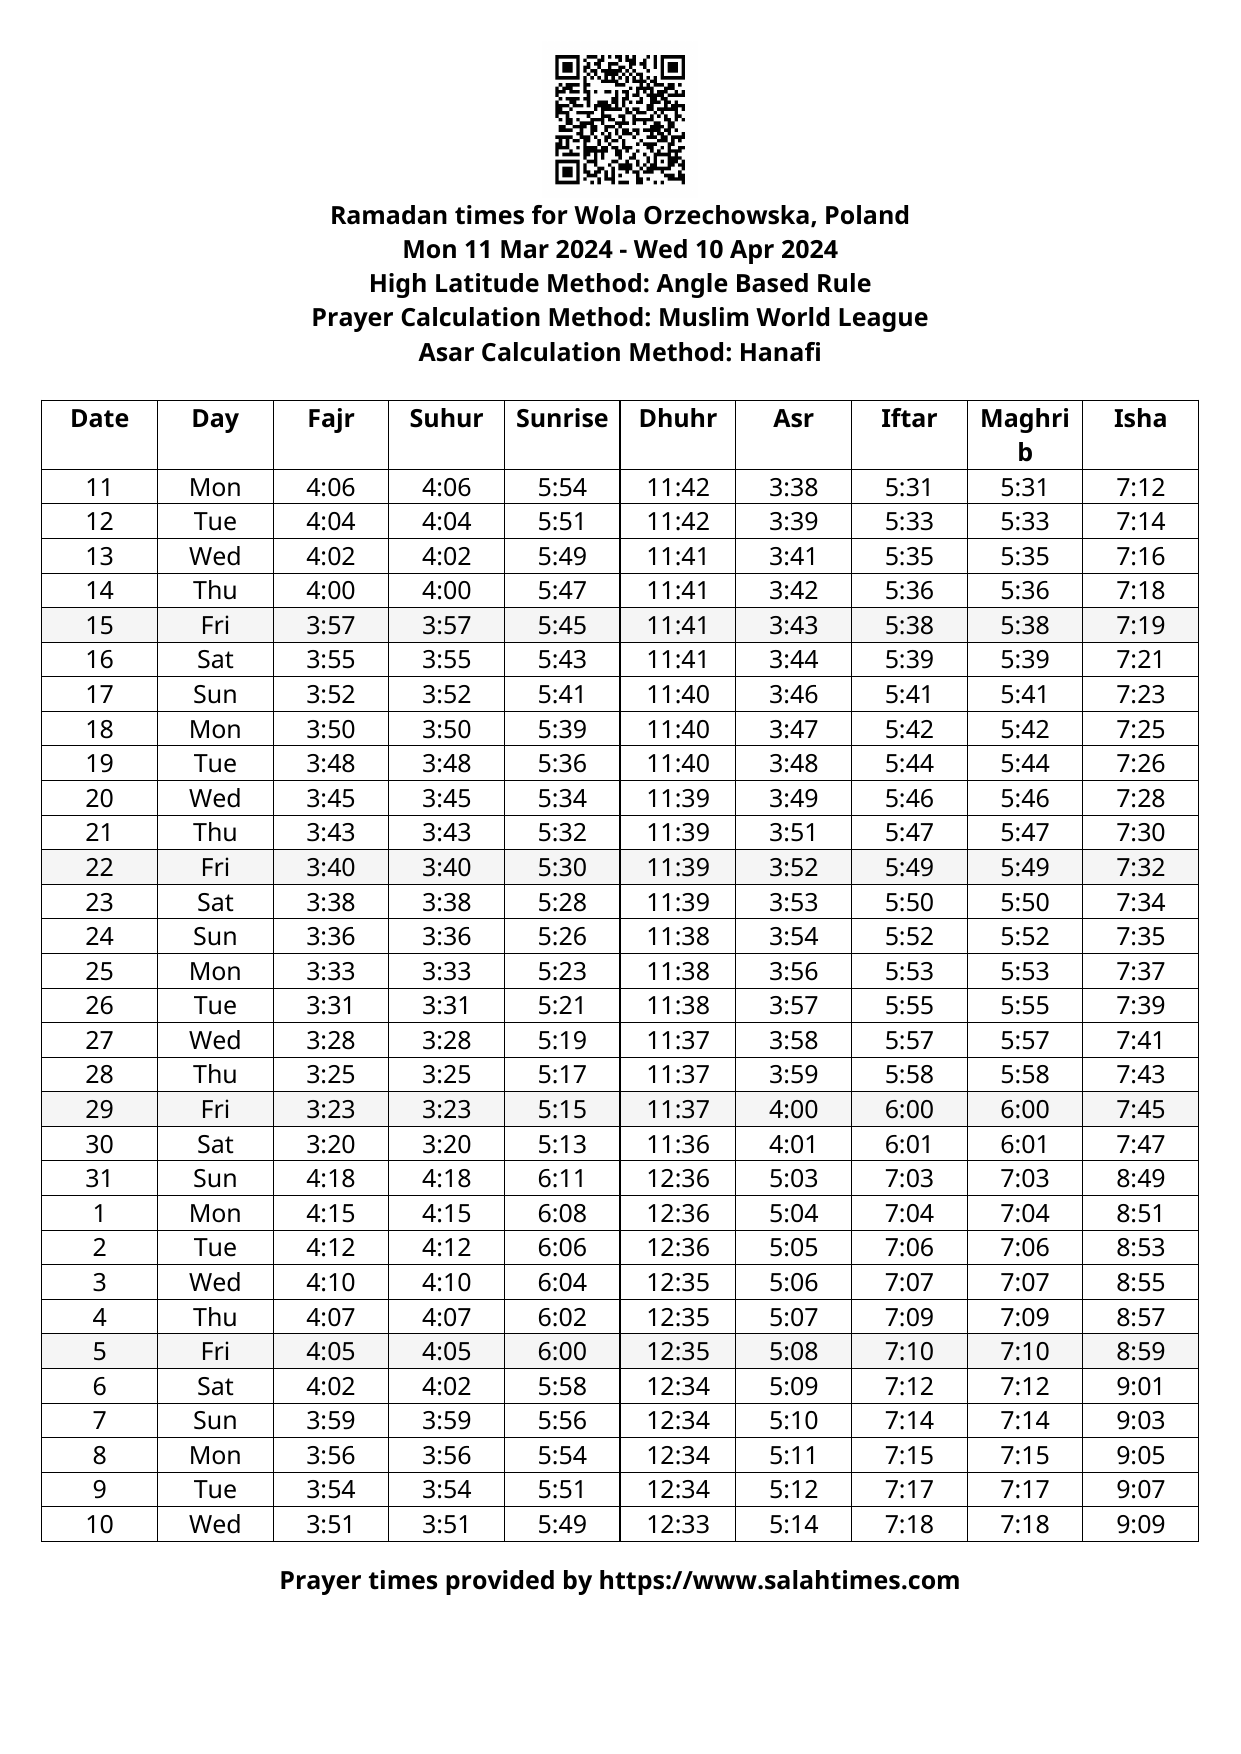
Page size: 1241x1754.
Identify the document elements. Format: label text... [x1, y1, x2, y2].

table_cell 7 [42, 1404, 157, 1437]
table_cell 11:38 [621, 954, 735, 987]
text Mon 11 Mar 2024 - Wed 10 Apr 2024 [42, 232, 1198, 266]
table_cell 30 [42, 1127, 157, 1160]
table_cell 6:00 [852, 1092, 967, 1126]
table_cell 7:17 [968, 1473, 1082, 1506]
table_cell Tue [158, 989, 273, 1022]
table_cell 11:36 [621, 1127, 735, 1160]
table_cell 4:12 [389, 1231, 504, 1264]
table_cell 3:58 [736, 1023, 851, 1057]
table_header Isha [1083, 401, 1198, 469]
table_cell 3:40 [389, 850, 504, 884]
table_cell Tue [158, 1231, 273, 1264]
table_cell 5:13 [505, 1127, 619, 1160]
table_cell 11:41 [621, 643, 735, 676]
table_cell 5:42 [852, 712, 967, 745]
table_cell 7:10 [852, 1334, 967, 1368]
table_cell 3:23 [274, 1092, 388, 1126]
table_cell Wed [158, 781, 273, 814]
table_header Date [42, 401, 157, 469]
table_cell 3:57 [736, 989, 851, 1022]
table_cell 3:38 [736, 470, 851, 503]
table_cell 4:01 [736, 1127, 851, 1160]
table_cell 5:52 [852, 919, 967, 953]
table_cell 6:04 [505, 1265, 619, 1299]
table_cell 5:46 [852, 781, 967, 814]
table_cell 4:00 [736, 1092, 851, 1126]
table_cell 3:47 [736, 712, 851, 745]
table_cell 3:20 [274, 1127, 388, 1160]
table_cell 11:39 [621, 885, 735, 918]
table_cell 5:19 [505, 1023, 619, 1057]
table_cell Fri [158, 1092, 273, 1126]
table_cell 5:06 [736, 1265, 851, 1299]
table_cell 11:40 [621, 712, 735, 745]
table_cell Sat [158, 1127, 273, 1160]
table_cell 5:31 [968, 470, 1082, 503]
table_cell 3:31 [389, 989, 504, 1022]
table_cell 11:42 [621, 470, 735, 503]
table_cell 6:02 [505, 1300, 619, 1333]
table_cell 5:51 [505, 1473, 619, 1506]
table_cell 4:00 [389, 574, 504, 607]
table_cell 7:30 [1083, 816, 1198, 849]
table_cell 5:54 [505, 1438, 619, 1472]
table_cell 22 [42, 850, 157, 884]
table_cell Thu [158, 574, 273, 607]
table_cell 5:41 [968, 677, 1082, 711]
text Prayer Calculation Method: Muslim World League [42, 300, 1198, 334]
table_cell 21 [42, 816, 157, 849]
table_cell 7:32 [1083, 850, 1198, 884]
table_cell 5:14 [736, 1507, 851, 1541]
table_cell 4 [42, 1300, 157, 1333]
table_cell 4:04 [274, 504, 388, 538]
table_cell 5:35 [968, 539, 1082, 572]
text Prayer times provided by https://www.salahtimes.com [42, 1563, 1198, 1597]
table_cell 7:15 [852, 1438, 967, 1472]
table_cell Sat [158, 643, 273, 676]
table_cell 4:04 [389, 504, 504, 538]
table_cell 3:23 [389, 1092, 504, 1126]
table_cell 7:06 [968, 1231, 1082, 1264]
table_cell 8 [42, 1438, 157, 1472]
table_cell 4:02 [389, 539, 504, 572]
table_cell 5:55 [968, 989, 1082, 1022]
text High Latitude Method: Angle Based Rule [42, 266, 1198, 300]
table_cell 7:37 [1083, 954, 1198, 987]
table_cell 4:12 [274, 1231, 388, 1264]
table_cell 5:55 [852, 989, 967, 1022]
table_cell 3:51 [274, 1507, 388, 1541]
table_cell Fri [158, 1334, 273, 1368]
table_cell Thu [158, 816, 273, 849]
table_cell 3:56 [274, 1438, 388, 1472]
table_cell Tue [158, 504, 273, 538]
table_cell 3:39 [736, 504, 851, 538]
table_cell 5:31 [852, 470, 967, 503]
table_cell 7:03 [968, 1161, 1082, 1195]
picture [542, 41, 699, 198]
table_cell 11:37 [621, 1092, 735, 1126]
table_cell 3:52 [274, 677, 388, 711]
table_cell 5 [42, 1334, 157, 1368]
table_cell 4:07 [274, 1300, 388, 1333]
table_cell 3:49 [736, 781, 851, 814]
table_cell 4:02 [389, 1369, 504, 1402]
table_header Fajr [274, 401, 388, 469]
table_cell 3:53 [736, 885, 851, 918]
table_cell Wed [158, 1265, 273, 1299]
table_cell 7:17 [852, 1473, 967, 1506]
table_cell 28 [42, 1058, 157, 1091]
table_cell 5:17 [505, 1058, 619, 1091]
table_cell 7:23 [1083, 677, 1198, 711]
table_cell 9:01 [1083, 1369, 1198, 1402]
table_cell 5:03 [736, 1161, 851, 1195]
table_cell 7:41 [1083, 1023, 1198, 1057]
table_cell 3:57 [274, 608, 388, 642]
table_cell 7:18 [1083, 574, 1198, 607]
table_cell 7:07 [968, 1265, 1082, 1299]
table_cell 3:33 [389, 954, 504, 987]
table_cell Wed [158, 539, 273, 572]
table_cell 6:06 [505, 1231, 619, 1264]
table_cell 12:36 [621, 1196, 735, 1229]
table_cell 3:54 [389, 1473, 504, 1506]
table_cell Fri [158, 608, 273, 642]
table_cell 5:47 [968, 816, 1082, 849]
table_cell 5:58 [852, 1058, 967, 1091]
table_cell 7:09 [852, 1300, 967, 1333]
table_cell 5:51 [505, 504, 619, 538]
table_cell 7:21 [1083, 643, 1198, 676]
table_cell 23 [42, 885, 157, 918]
table_cell 3:59 [389, 1404, 504, 1437]
table_cell 4:05 [274, 1334, 388, 1368]
table_cell 5:36 [505, 746, 619, 780]
table_cell 6:11 [505, 1161, 619, 1195]
table_cell 5:15 [505, 1092, 619, 1126]
table_cell 13 [42, 539, 157, 572]
table_header Dhuhr [621, 401, 735, 469]
table_cell 3:42 [736, 574, 851, 607]
table_cell 4:06 [274, 470, 388, 503]
table_cell 6:01 [852, 1127, 967, 1160]
table_cell 7:14 [1083, 504, 1198, 538]
table_cell 11:41 [621, 574, 735, 607]
table_cell 11:38 [621, 989, 735, 1022]
table_cell 3:45 [389, 781, 504, 814]
table_cell 7:03 [852, 1161, 967, 1195]
table_cell 12:34 [621, 1473, 735, 1506]
table_cell 5:26 [505, 919, 619, 953]
table_cell 5:53 [852, 954, 967, 987]
table_cell 4:06 [389, 470, 504, 503]
table_cell 11:41 [621, 608, 735, 642]
table_cell Fri [158, 850, 273, 884]
table_cell 5:39 [505, 712, 619, 745]
table_cell 5:36 [968, 574, 1082, 607]
table_cell 3:59 [274, 1404, 388, 1437]
table_cell 5:11 [736, 1438, 851, 1472]
table_cell 5:28 [505, 885, 619, 918]
table_cell 4:02 [274, 539, 388, 572]
table_cell Sun [158, 919, 273, 953]
table_cell 8:53 [1083, 1231, 1198, 1264]
table_cell 7:18 [852, 1507, 967, 1541]
table_cell 4:00 [274, 574, 388, 607]
table_cell 6:01 [968, 1127, 1082, 1160]
table_cell 7:28 [1083, 781, 1198, 814]
table_cell 5:45 [505, 608, 619, 642]
table_cell 3:20 [389, 1127, 504, 1160]
table_cell 5:32 [505, 816, 619, 849]
table_cell 5:49 [505, 1507, 619, 1541]
table_cell 4:18 [389, 1161, 504, 1195]
table_cell 15 [42, 608, 157, 642]
table_cell 7:04 [852, 1196, 967, 1229]
table_header Sunrise [505, 401, 619, 469]
table_cell 11:38 [621, 919, 735, 953]
table_cell 7:06 [852, 1231, 967, 1264]
table_cell 5:42 [968, 712, 1082, 745]
table_cell 12:34 [621, 1369, 735, 1402]
table_cell 5:43 [505, 643, 619, 676]
table_cell 5:50 [852, 885, 967, 918]
table_cell 3:51 [389, 1507, 504, 1541]
table_cell 4:05 [389, 1334, 504, 1368]
table_cell 5:58 [968, 1058, 1082, 1091]
table_cell 3:25 [389, 1058, 504, 1091]
table_cell 16 [42, 643, 157, 676]
table_cell 4:15 [389, 1196, 504, 1229]
table_cell 5:34 [505, 781, 619, 814]
table_cell 11:40 [621, 746, 735, 780]
table_cell 11:42 [621, 504, 735, 538]
table_cell 3:45 [274, 781, 388, 814]
table_cell 7:45 [1083, 1092, 1198, 1126]
table_cell 5:49 [968, 850, 1082, 884]
table_cell 12:35 [621, 1334, 735, 1368]
table_cell 3:48 [274, 746, 388, 780]
table_cell Tue [158, 1473, 273, 1506]
table_cell Tue [158, 746, 273, 780]
table_cell 31 [42, 1161, 157, 1195]
table_cell 5:54 [505, 470, 619, 503]
table_cell 3:43 [736, 608, 851, 642]
table_cell 7:25 [1083, 712, 1198, 745]
table_cell 7:34 [1083, 885, 1198, 918]
table_cell 12 [42, 504, 157, 538]
table_cell 5:47 [852, 816, 967, 849]
table_cell 5:50 [968, 885, 1082, 918]
table_cell 9:09 [1083, 1507, 1198, 1541]
table_header Maghrib [968, 401, 1082, 469]
table_cell 3:38 [274, 885, 388, 918]
table_cell 5:30 [505, 850, 619, 884]
table_cell 5:04 [736, 1196, 851, 1229]
table_cell 3:43 [274, 816, 388, 849]
table_cell Wed [158, 1507, 273, 1541]
table_header Day [158, 401, 273, 469]
table_cell 4:18 [274, 1161, 388, 1195]
table_cell 9:03 [1083, 1404, 1198, 1437]
table_cell 5:49 [505, 539, 619, 572]
table_cell 12:35 [621, 1265, 735, 1299]
table_cell 5:36 [852, 574, 967, 607]
table_cell 7:19 [1083, 608, 1198, 642]
table_cell Mon [158, 470, 273, 503]
table_cell 3:50 [389, 712, 504, 745]
table_cell 17 [42, 677, 157, 711]
table_cell 8:55 [1083, 1265, 1198, 1299]
table_header Asr [736, 401, 851, 469]
table_cell 3:28 [274, 1023, 388, 1057]
table_cell 3:52 [389, 677, 504, 711]
table_cell 3:43 [389, 816, 504, 849]
table_cell Sat [158, 1369, 273, 1402]
table_cell 12:36 [621, 1161, 735, 1195]
table_cell 9 [42, 1473, 157, 1506]
table_cell 5:39 [968, 643, 1082, 676]
table_cell 8:57 [1083, 1300, 1198, 1333]
table_cell 5:49 [852, 850, 967, 884]
table_cell 8:51 [1083, 1196, 1198, 1229]
table_cell 12:34 [621, 1438, 735, 1472]
table_cell 5:23 [505, 954, 619, 987]
table_cell Mon [158, 712, 273, 745]
table_cell Sun [158, 1404, 273, 1437]
table_cell 3:46 [736, 677, 851, 711]
table_cell 5:47 [505, 574, 619, 607]
table_cell 3:25 [274, 1058, 388, 1091]
table_cell 7:16 [1083, 539, 1198, 572]
table_cell 7:14 [968, 1404, 1082, 1437]
table_cell 3:54 [274, 1473, 388, 1506]
table_cell 5:52 [968, 919, 1082, 953]
table_cell 3:56 [736, 954, 851, 987]
table_cell 7:43 [1083, 1058, 1198, 1091]
table_cell 7:04 [968, 1196, 1082, 1229]
table_cell 7:12 [852, 1369, 967, 1402]
table_cell 5:58 [505, 1369, 619, 1402]
table_cell 3:41 [736, 539, 851, 572]
table_cell 5:57 [968, 1023, 1082, 1057]
table_cell 5:35 [852, 539, 967, 572]
table_cell 12:35 [621, 1300, 735, 1333]
table_cell Wed [158, 1023, 273, 1057]
table_cell Sun [158, 677, 273, 711]
table_cell 3:55 [389, 643, 504, 676]
table_cell 7:09 [968, 1300, 1082, 1333]
table_cell 12:33 [621, 1507, 735, 1541]
table_cell 5:41 [852, 677, 967, 711]
table_cell 7:12 [1083, 470, 1198, 503]
table_cell 3:31 [274, 989, 388, 1022]
table_cell 11 [42, 470, 157, 503]
table_cell 2 [42, 1231, 157, 1264]
table_cell 18 [42, 712, 157, 745]
table_cell 7:26 [1083, 746, 1198, 780]
table_cell 4:10 [389, 1265, 504, 1299]
table_cell 3:51 [736, 816, 851, 849]
table_cell 5:56 [505, 1404, 619, 1437]
table_cell 3:48 [389, 746, 504, 780]
table_cell 9:07 [1083, 1473, 1198, 1506]
table_cell 4:07 [389, 1300, 504, 1333]
table_cell 3:54 [736, 919, 851, 953]
table_cell 3:56 [389, 1438, 504, 1472]
table_cell 3 [42, 1265, 157, 1299]
table_cell 8:49 [1083, 1161, 1198, 1195]
table_cell 12:34 [621, 1404, 735, 1437]
table_cell Thu [158, 1058, 273, 1091]
table_cell 7:18 [968, 1507, 1082, 1541]
table_cell 7:10 [968, 1334, 1082, 1368]
text Asar Calculation Method: Hanafi [42, 334, 1198, 368]
table_cell 5:10 [736, 1404, 851, 1437]
table_cell 10 [42, 1507, 157, 1541]
table_cell Mon [158, 954, 273, 987]
table_cell 3:57 [389, 608, 504, 642]
table_cell 5:07 [736, 1300, 851, 1333]
table_cell 5:33 [968, 504, 1082, 538]
table_cell 4:15 [274, 1196, 388, 1229]
table_cell 19 [42, 746, 157, 780]
table_cell 6:00 [968, 1092, 1082, 1126]
table_cell 11:39 [621, 781, 735, 814]
table_cell 5:44 [852, 746, 967, 780]
table_cell 7:14 [852, 1404, 967, 1437]
table_cell 9:05 [1083, 1438, 1198, 1472]
text Ramadan times for Wola Orzechowska, Poland [42, 198, 1198, 232]
table_cell 6:00 [505, 1334, 619, 1368]
table_cell 20 [42, 781, 157, 814]
table_cell 3:50 [274, 712, 388, 745]
table_cell 5:53 [968, 954, 1082, 987]
table_cell 3:59 [736, 1058, 851, 1091]
table_cell 5:08 [736, 1334, 851, 1368]
table_cell Mon [158, 1196, 273, 1229]
table_cell 11:41 [621, 539, 735, 572]
table_cell Sun [158, 1161, 273, 1195]
table_header Iftar [852, 401, 967, 469]
table_cell 5:38 [968, 608, 1082, 642]
table_cell 1 [42, 1196, 157, 1229]
table_cell 5:38 [852, 608, 967, 642]
table_cell 7:47 [1083, 1127, 1198, 1160]
table_cell 25 [42, 954, 157, 987]
table_cell 5:57 [852, 1023, 967, 1057]
table_cell 11:37 [621, 1023, 735, 1057]
table_cell 27 [42, 1023, 157, 1057]
table_cell 5:41 [505, 677, 619, 711]
table_cell 6 [42, 1369, 157, 1402]
table_cell 3:44 [736, 643, 851, 676]
table_cell 3:38 [389, 885, 504, 918]
table_cell 5:12 [736, 1473, 851, 1506]
table_cell 11:39 [621, 850, 735, 884]
table_cell 11:37 [621, 1058, 735, 1091]
table_header Suhur [389, 401, 504, 469]
table_cell 11:39 [621, 816, 735, 849]
table_cell 12:36 [621, 1231, 735, 1264]
table_cell 3:55 [274, 643, 388, 676]
table_cell 5:39 [852, 643, 967, 676]
table_cell 3:48 [736, 746, 851, 780]
table_cell 3:40 [274, 850, 388, 884]
table_cell 5:33 [852, 504, 967, 538]
table_cell 3:36 [274, 919, 388, 953]
table_cell 5:09 [736, 1369, 851, 1402]
table_cell 3:36 [389, 919, 504, 953]
table_cell 7:15 [968, 1438, 1082, 1472]
table_cell 7:12 [968, 1369, 1082, 1402]
table_cell 5:05 [736, 1231, 851, 1264]
table_cell 7:39 [1083, 989, 1198, 1022]
table_cell 4:10 [274, 1265, 388, 1299]
table_cell 5:46 [968, 781, 1082, 814]
table_cell 26 [42, 989, 157, 1022]
table_cell 29 [42, 1092, 157, 1126]
table_cell 14 [42, 574, 157, 607]
table_cell 8:59 [1083, 1334, 1198, 1368]
table_cell 5:21 [505, 989, 619, 1022]
table_cell 4:02 [274, 1369, 388, 1402]
table_cell 5:44 [968, 746, 1082, 780]
table_cell 3:52 [736, 850, 851, 884]
table_cell 6:08 [505, 1196, 619, 1229]
table_cell 11:40 [621, 677, 735, 711]
table_cell 3:33 [274, 954, 388, 987]
table_cell Thu [158, 1300, 273, 1333]
table_cell Mon [158, 1438, 273, 1472]
table_cell 24 [42, 919, 157, 953]
table_cell 7:35 [1083, 919, 1198, 953]
table_cell Sat [158, 885, 273, 918]
table_cell 7:07 [852, 1265, 967, 1299]
table_cell 3:28 [389, 1023, 504, 1057]
